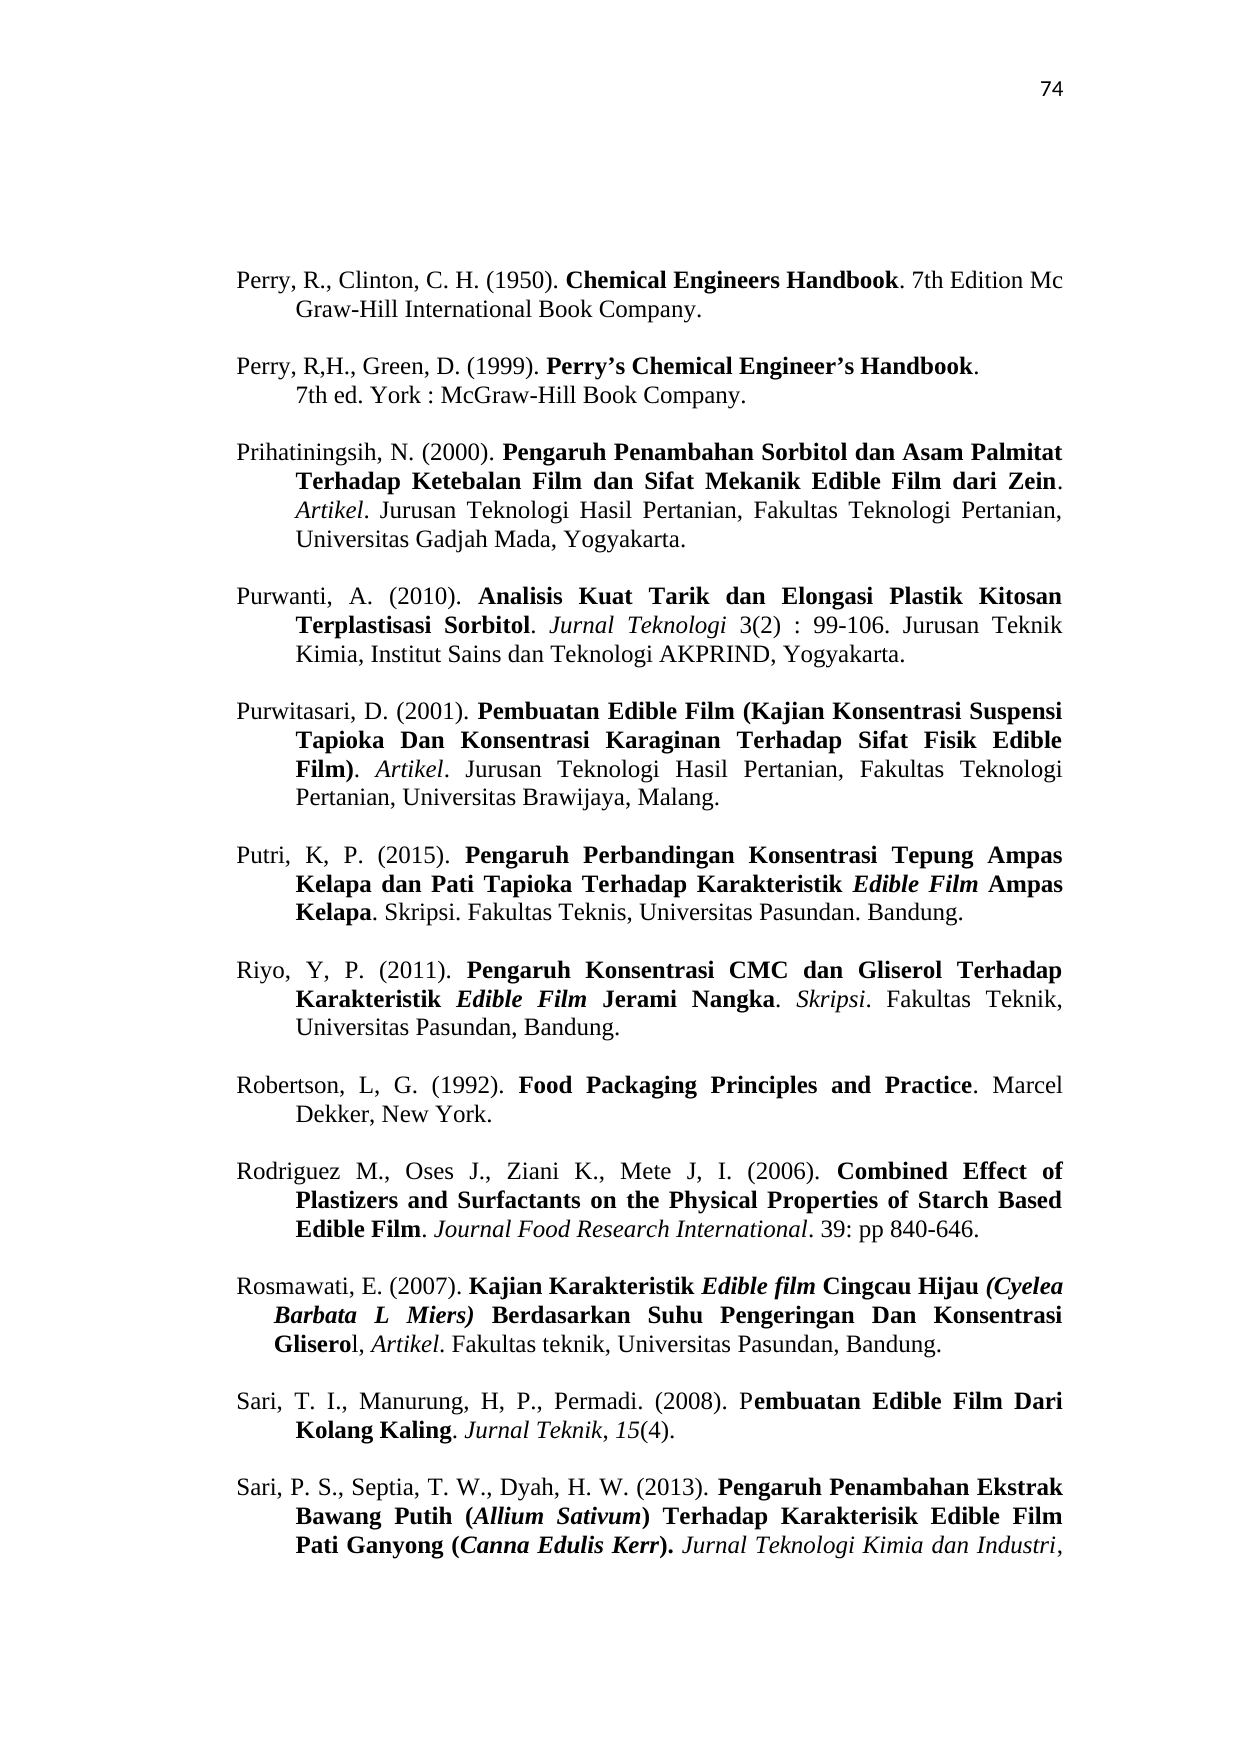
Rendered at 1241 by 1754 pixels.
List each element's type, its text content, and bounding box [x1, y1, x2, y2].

text 7th ed. York : McGraw-Hill Book Company. [295, 380, 1063, 409]
text Rosmawati, E. (2007). Kajian Karakteristik Edible film Cingcau Hijau (Cyelea Barbata L Miers) Berdasarkan Suhu Pengeringan Dan Konsentrasi Gliserol, Artikel. Fakultas teknik, Universitas Pasundan, Bandung. [236, 1271, 1063, 1357]
text Prihatiningsih, N. (2000). Pengaruh Penambahan Sorbitol dan Asam Palmitat Terhadap Ketebalan Film dan Sifat Mekanik Edible Film dari Zein. Artikel. Jurusan Teknologi Hasil Pertanian, Fakultas Teknologi Pertanian, Universitas Gadjah Mada, Yogyakarta. [236, 437, 1063, 552]
text Perry, R., Clinton, C. H. (1950). Chemical Engineers Handbook. 7th Edition Mc Graw-Hill International Book Company. [236, 265, 1063, 322]
text Robertson, L, G. (1992). Food Packaging Principles and Practice. Marcel Dekker, New York. [236, 1070, 1063, 1127]
text Purwanti, A. (2010). Analisis Kuat Tarik dan Elongasi Plastik Kitosan Terplastisasi Sorbitol. Jurnal Teknologi 3(2) : 99-106. Jurusan Teknik Kimia, Institut Sains dan Teknologi AKPRIND, Yogyakarta. [236, 581, 1063, 667]
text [236, 1472, 1063, 1559]
text Sari, T. I., Manurung, H, P., Permadi. (2008). Pembuatan Edible Film Dari Kolang Kaling. Jurnal Teknik, 15(4). [236, 1386, 1063, 1444]
text Perry, R,H., Green, D. (1999). Perry’s Chemical Engineer’s Handbook. [236, 351, 1063, 380]
text Riyo, Y, P. (2011). Pengaruh Konsentrasi CMC dan Gliserol Terhadap Karakteristik Edible Film Jerami Nangka. Skripsi. Fakultas Teknik, Universitas Pasundan, Bandung. [236, 955, 1063, 1041]
text Putri, K, P. (2015). Pengaruh Perbandingan Konsentrasi Tepung Ampas Kelapa dan Pati Tapioka Terhadap Karakteristik Edible Film Ampas Kelapa. Skripsi. Fakultas Teknis, Universitas Pasundan. Bandung. [236, 840, 1063, 926]
text Purwitasari, D. (2001). Pembuatan Edible Film (Kajian Konsentrasi Suspensi Tapioka Dan Konsentrasi Karaginan Terhadap Sifat Fisik Edible Film). Artikel. Jurusan Teknologi Hasil Pertanian, Fakultas Teknologi Pertanian, Universitas Brawijaya, Malang. [236, 696, 1063, 811]
text Rodriguez M., Oses J., Ziani K., Mete J, I. (2006). Combined Effect of Plastizers and Surfactants on the Physical Properties of Starch Based Edible Film. Journal Food Research International. 39: pp 840-646. [236, 1156, 1063, 1242]
